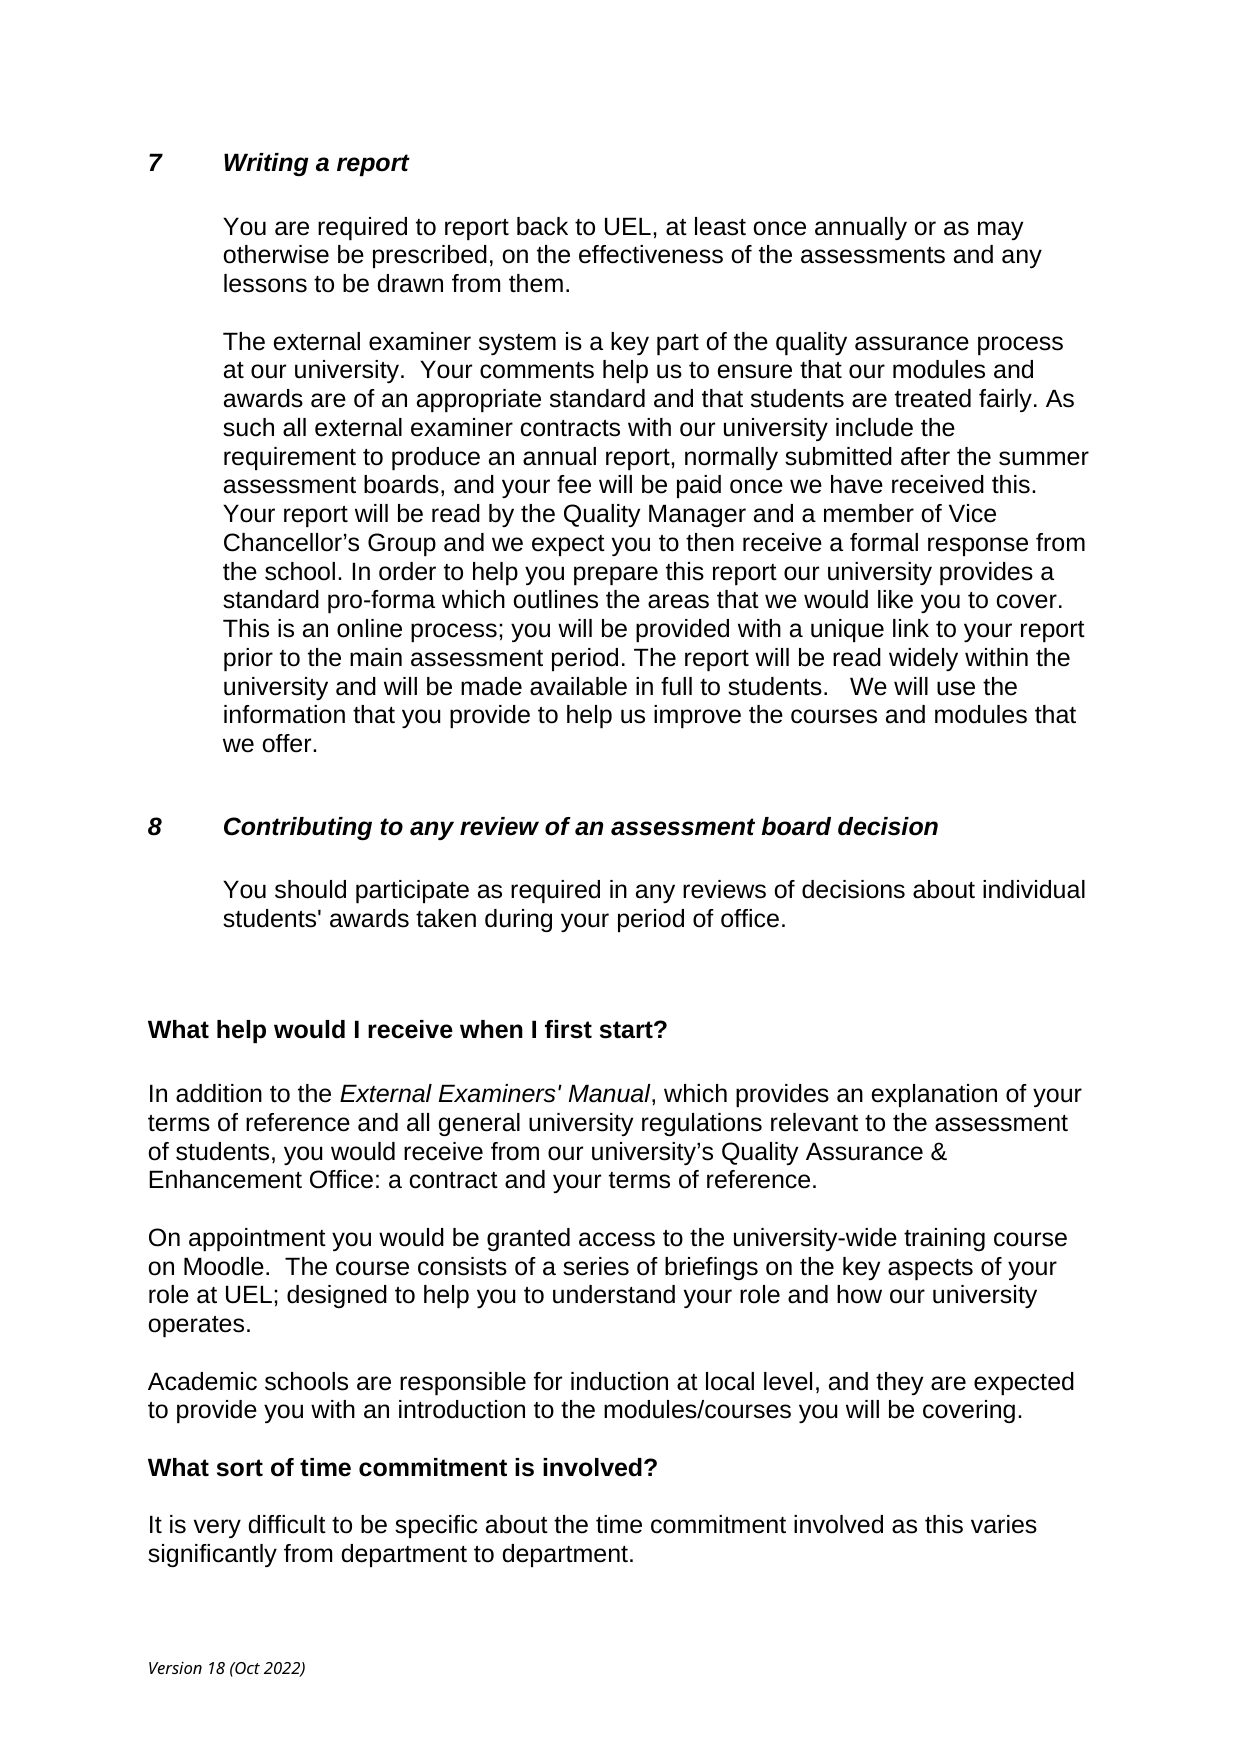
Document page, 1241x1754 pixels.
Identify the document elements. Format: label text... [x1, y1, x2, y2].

text What sort of time commitment is involved? [148, 1453, 1092, 1481]
subtitle 8 Contributing to any review of an assessment board decision [148, 811, 1092, 840]
text You should participate as required in any reviews of decisions about individual students' awards taken during your period of office. [148, 875, 1092, 933]
text It is very difficult to be specific about the time commitment involved as this varies significantly from department to department. [148, 1510, 1092, 1568]
subtitle 7 Writing a report [148, 148, 1092, 176]
text On appointment you would be granted access to the university-wide training course on Moodle. The course consists of a series of briefings on the key aspects of your role at UEL; designed to help you to understand your role and how our university operates. [148, 1223, 1092, 1338]
text Academic schools are responsible for induction at local level, and they are expected to provide you with an introduction to the modules/courses you will be covering. [148, 1366, 1092, 1424]
text You are required to report back to UEL, at least once annually or as may otherwise be prescribed, on the effectiveness of the assessments and any lessons to be drawn from them. [148, 211, 1092, 298]
subtitle What help would I receive when I first start? [148, 1015, 1092, 1044]
text The external examiner system is a key part of the quality assurance process at our university. Your comments help us to ensure that our modules and awards are of an appropriate standard and that students are treated fairly. As such all external examiner contracts with our university include the requirement to produce an annual report, normally submitted after the summer assessment boards, and your fee will be paid once we have received this. Your report will be read by the Quality Manager and a member of Vice Chancellor’s Group and we expect you to then receive a formal response from the school. In order to help you prepare this report our university provides a standard pro-forma which outlines the areas that we would like you to cover. This is an online process; you will be provided with a unique link to your report prior to the main assessment period. The report will be read widely within the university and will be made available in full to students. We will use the information that you provide to help us improve the courses and modules that we offer. [223, 326, 1092, 758]
text In addition to the External Examiners' Manual, which provides an explanation of your terms of reference and all general university regulations relevant to the assessment of students, you would receive from our university’s Quality Assurance & Enhancement Office: a contract and your terms of reference. [148, 1079, 1092, 1194]
